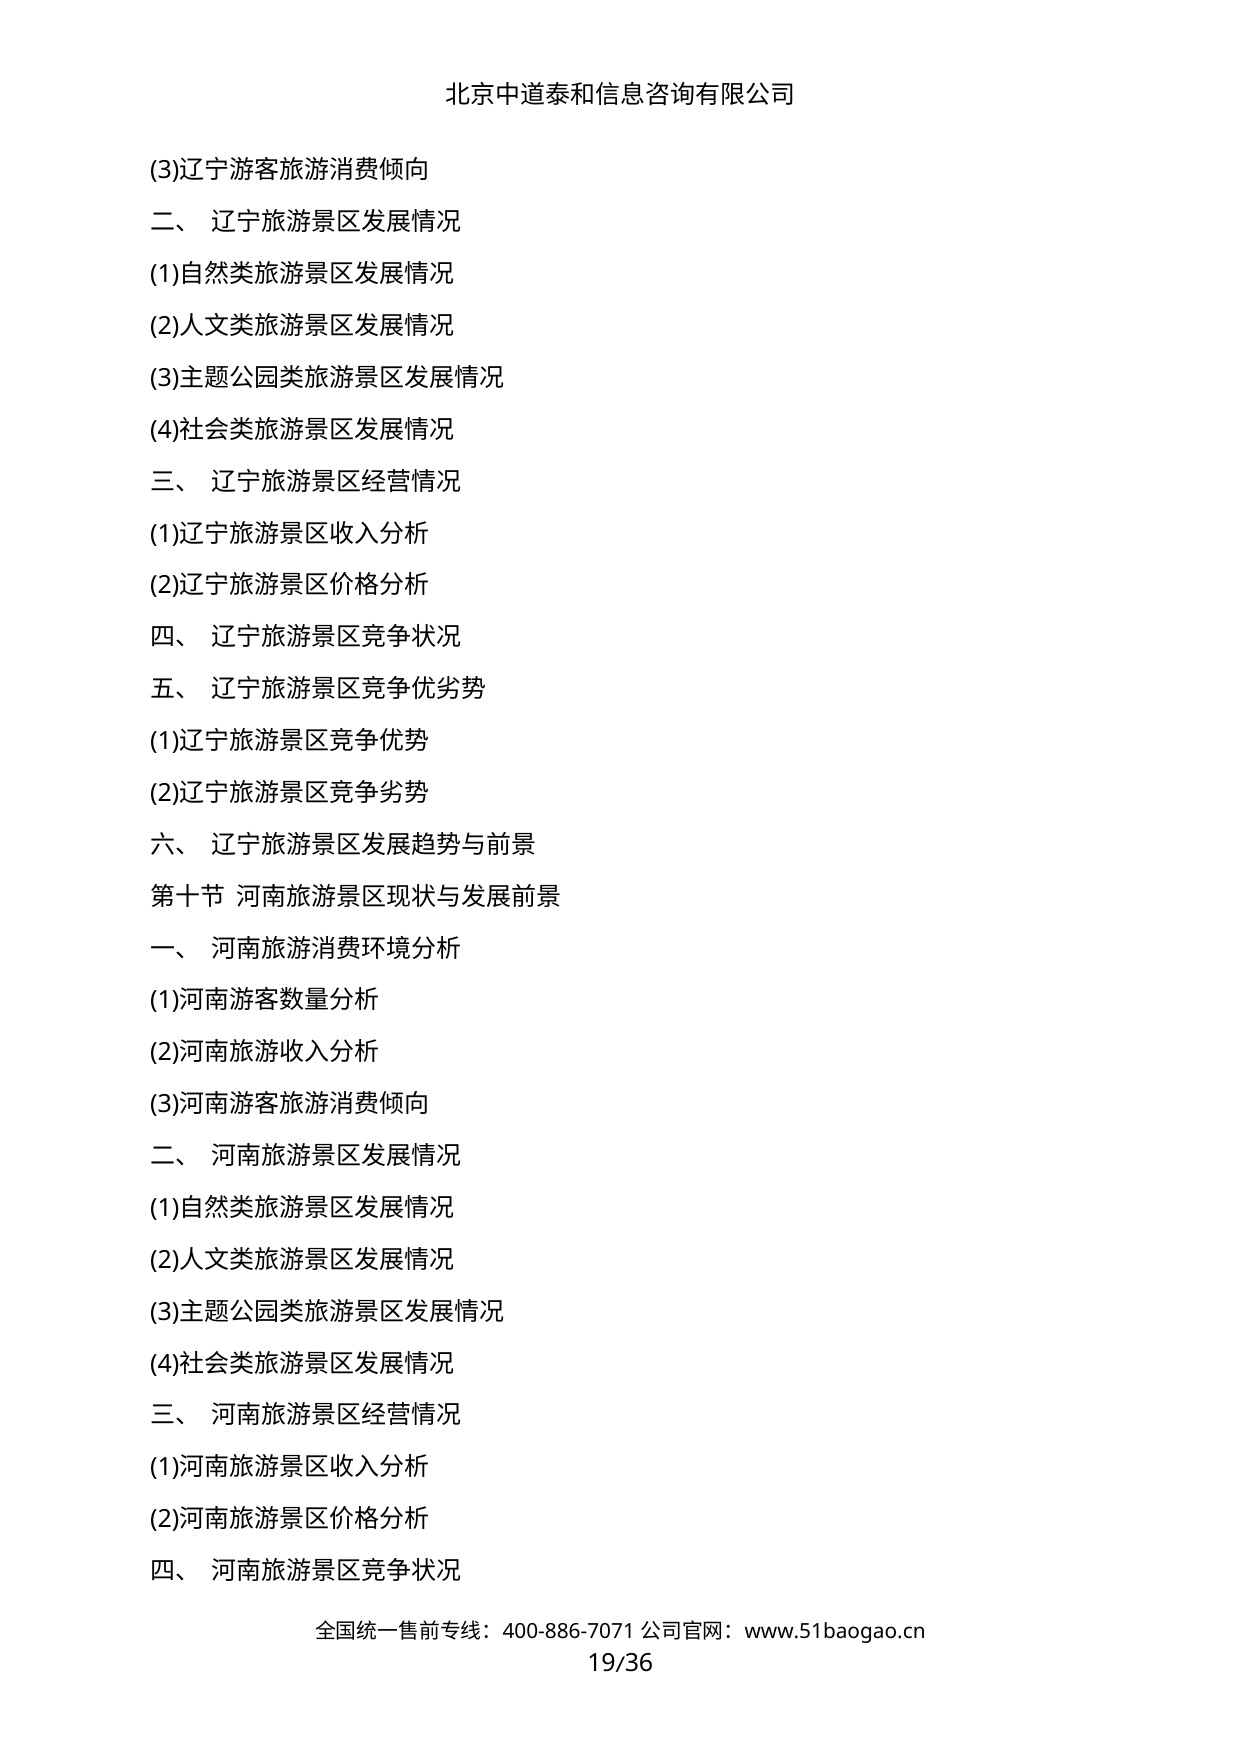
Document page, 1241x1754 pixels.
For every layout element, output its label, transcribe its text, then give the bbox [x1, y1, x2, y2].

text 六、 辽宁旅游景区发展趋势与前景 [150, 824, 1090, 861]
text (2)河南旅游景区价格分析 [150, 1499, 1090, 1535]
text (1)自然类旅游景区发展情况 [150, 1187, 1090, 1224]
text (1)辽宁旅游景区收入分析 [150, 513, 1090, 549]
text (2)辽宁旅游景区竞争劣势 [150, 772, 1090, 809]
text 三、 河南旅游景区经营情况 [150, 1395, 1090, 1431]
text (1)河南旅游景区收入分析 [150, 1447, 1090, 1483]
text (1)自然类旅游景区发展情况 [150, 254, 1090, 290]
text (4)社会类旅游景区发展情况 [150, 409, 1090, 446]
text 二、 辽宁旅游景区发展情况 [150, 202, 1090, 238]
text 一、 河南旅游消费环境分析 [150, 928, 1090, 964]
text (3)主题公园类旅游景区发展情况 [150, 1291, 1090, 1327]
text (3)河南游客旅游消费倾向 [150, 1084, 1090, 1120]
text (2)辽宁旅游景区价格分析 [150, 565, 1090, 601]
text (4)社会类旅游景区发展情况 [150, 1343, 1090, 1379]
text 三、 辽宁旅游景区经营情况 [150, 461, 1090, 497]
text (2)河南旅游收入分析 [150, 1032, 1090, 1068]
text 第十节 河南旅游景区现状与发展前景 [150, 876, 1090, 912]
text (1)河南游客数量分析 [150, 980, 1090, 1016]
text 四、 辽宁旅游景区竞争状况 [150, 617, 1090, 653]
text 五、 辽宁旅游景区竞争优劣势 [150, 669, 1090, 705]
text 二、 河南旅游景区发展情况 [150, 1136, 1090, 1172]
text (2)人文类旅游景区发展情况 [150, 306, 1090, 342]
text (3)主题公园类旅游景区发展情况 [150, 357, 1090, 394]
text (3)辽宁游客旅游消费倾向 [150, 150, 1090, 186]
text 四、 河南旅游景区竞争状况 [150, 1551, 1090, 1587]
text (2)人文类旅游景区发展情况 [150, 1239, 1090, 1276]
text (1)辽宁旅游景区竞争优势 [150, 721, 1090, 757]
